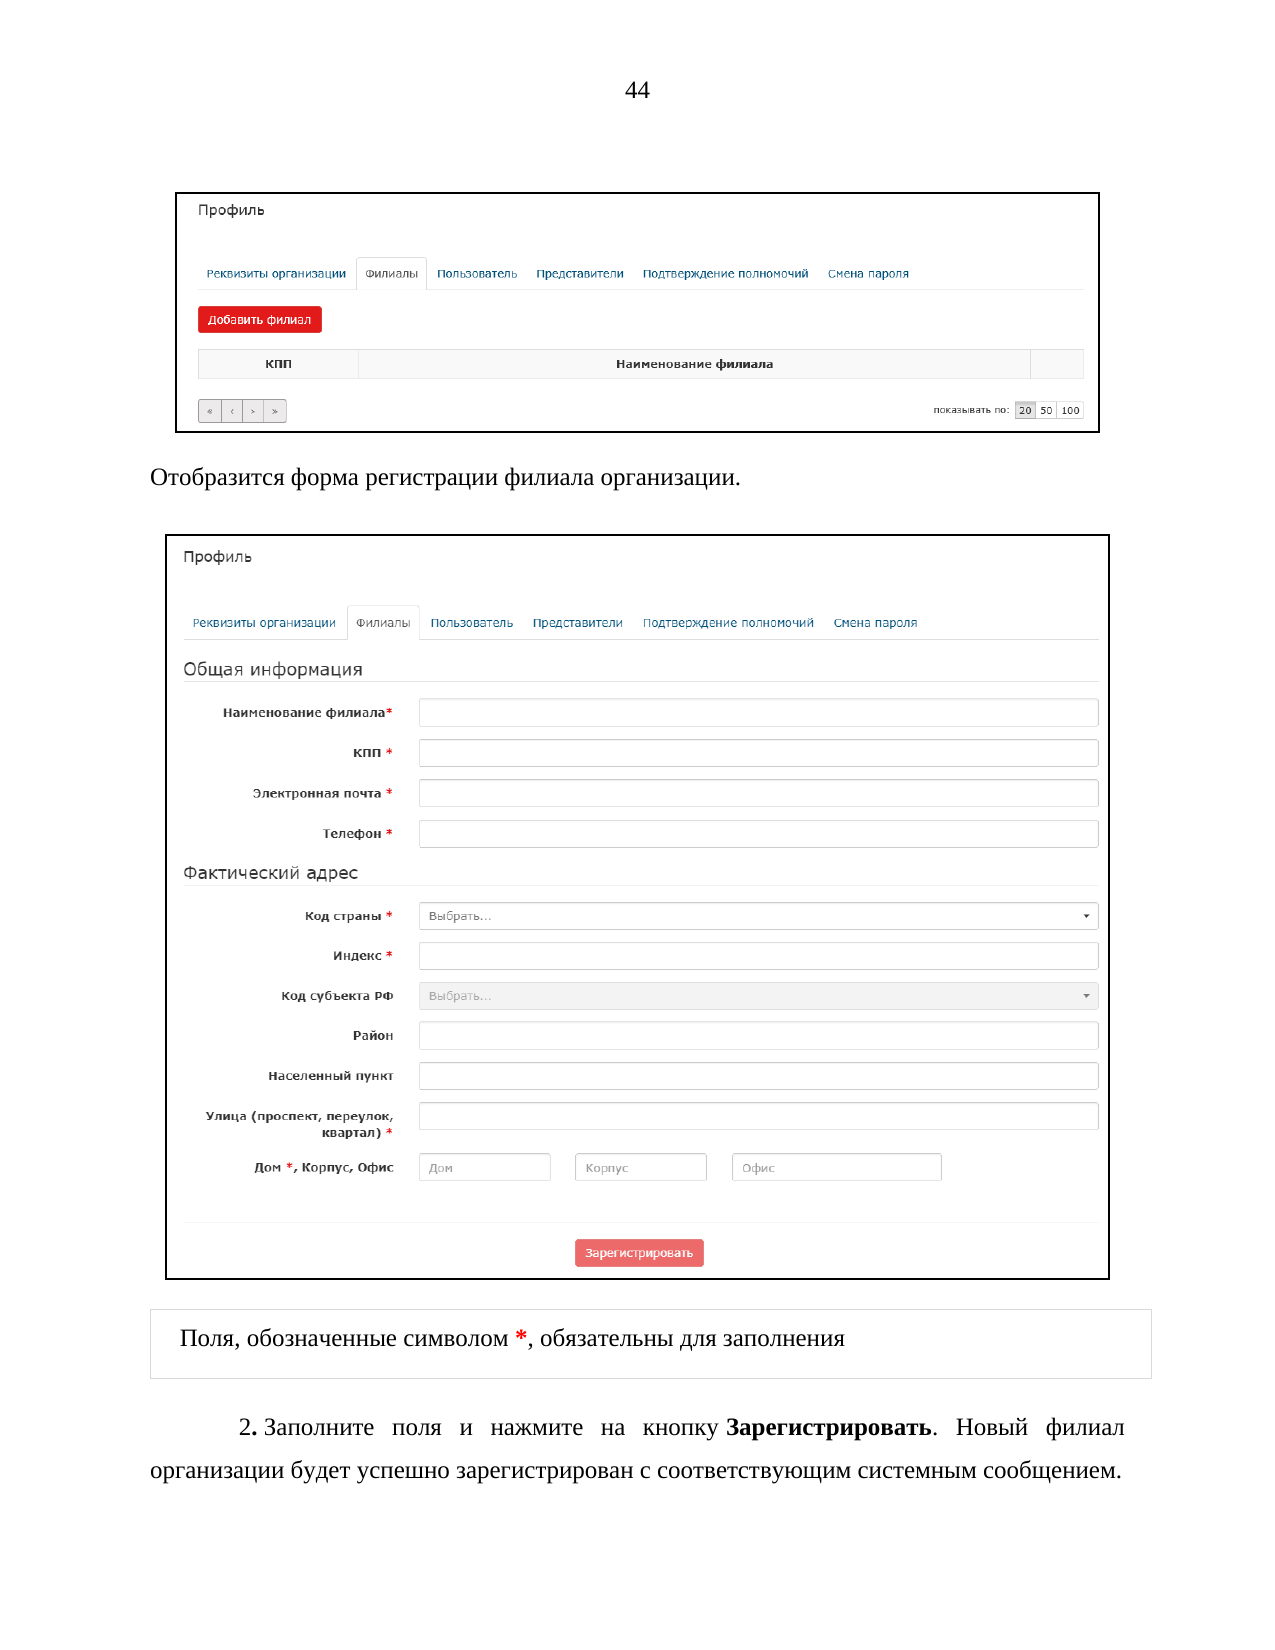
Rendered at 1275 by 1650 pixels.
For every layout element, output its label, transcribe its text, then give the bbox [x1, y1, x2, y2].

text Отобразится форма регистрации филиала организации. [150, 462, 1125, 491]
table_header Поля, обозначенные символом *, обязательны для заполнения [151, 1310, 1151, 1378]
text 2. Заполните поля и нажмите на кнопку Зарегистрировать. Новый филиал организации будет успешно зарегистрирован с соответствующим системным сообщением. [150, 1412, 1125, 1484]
picture [177, 194, 1098, 431]
picture [167, 536, 1108, 1278]
